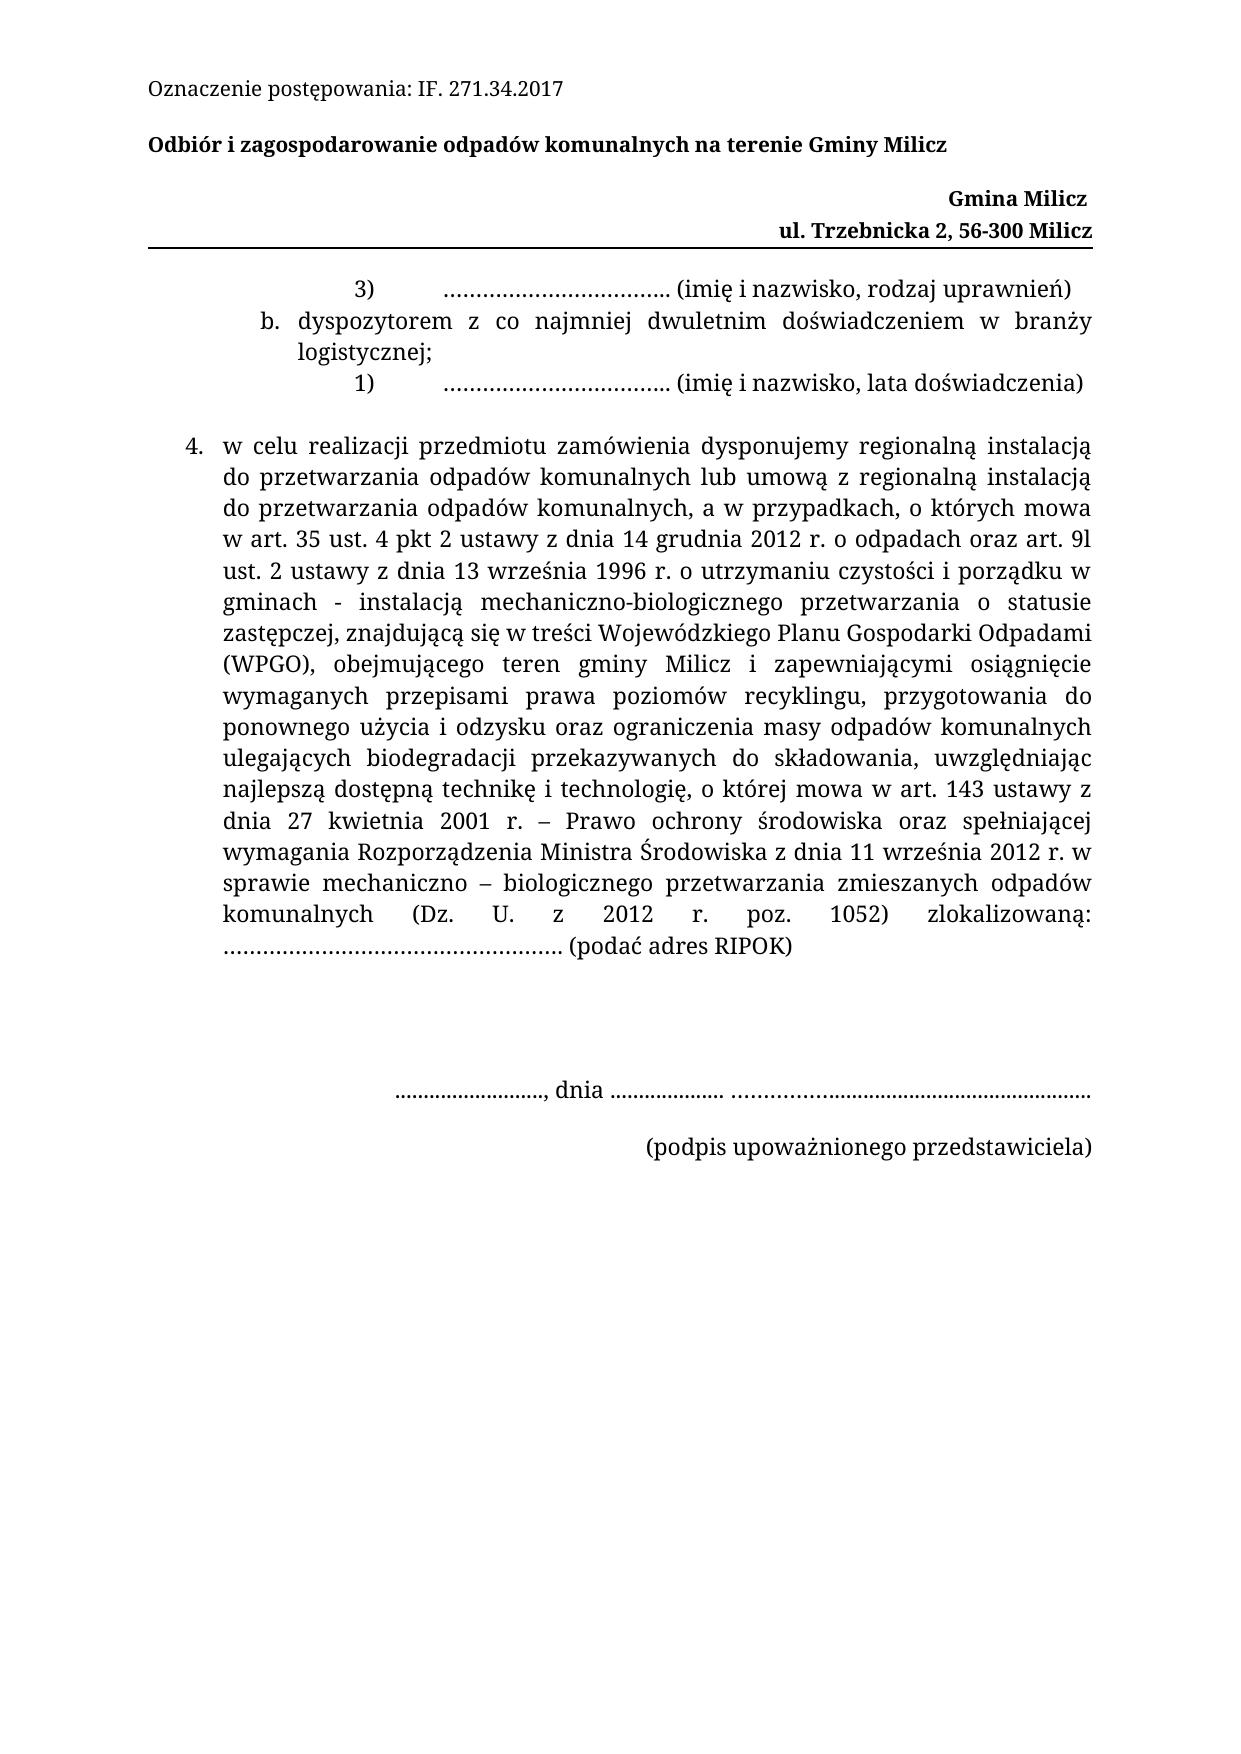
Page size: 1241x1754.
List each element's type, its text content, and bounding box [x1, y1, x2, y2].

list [354, 273, 1093, 305]
list w celu realizacji przedmiotu zamówienia dysponujemy regionalną instalacją do przetwarzania odpadów komunalnych lub umową z regionalną instalacją do przetwarzania odpadów komunalnych, a w przypadkach, o których mowa w art. 35 ust. 4 pkt 2 ustawy z dnia 14 grudnia 2012 r. o odpadach oraz art. 9l ust. 2 ustawy z dnia 13 września 1996 r. o utrzymaniu czystości i porządku w gminach - instalacją mechaniczno-biologicznego przetwarzania o statusie zastępczej, znajdującą się w treści Wojewódzkiego Planu Gospodarki Odpadami (WPGO), obejmującego teren gminy Milicz i zapewniającymi osiągnięcie wymaganych przepisami prawa poziomów recyklingu, przygotowania do ponownego użycia i odzysku oraz ograniczenia masy odpadów komunalnych ulegających biodegradacji przekazywanych do składowania, uwzględniając najlepszą dostępną technikę i technologię, o której mowa w art. 143 ustawy z dnia 27 kwietnia 2001 r. – Prawo ochrony środowiska oraz spełniającej wymagania Rozporządzenia Ministra Środowiska z dnia 11 września 2012 r. w sprawie mechaniczno – biologicznego przetwarzania zmieszanych odpadów komunalnych (Dz. U. z 2012 r. poz. 1052) zlokalizowaną: ……………………………………………. (podać adres RIPOK) [185, 430, 1093, 961]
text .........................., dnia .................... …………….............................................. [148, 1074, 1093, 1106]
list …………………………….. (imię i nazwisko, lata doświadczenia) [354, 367, 1093, 398]
text (podpis upoważnionego przedstawiciela) [148, 1131, 1093, 1162]
list dyspozytorem z co najmniej dwuletnim doświadczeniem w branży logistycznej; [260, 305, 1093, 367]
